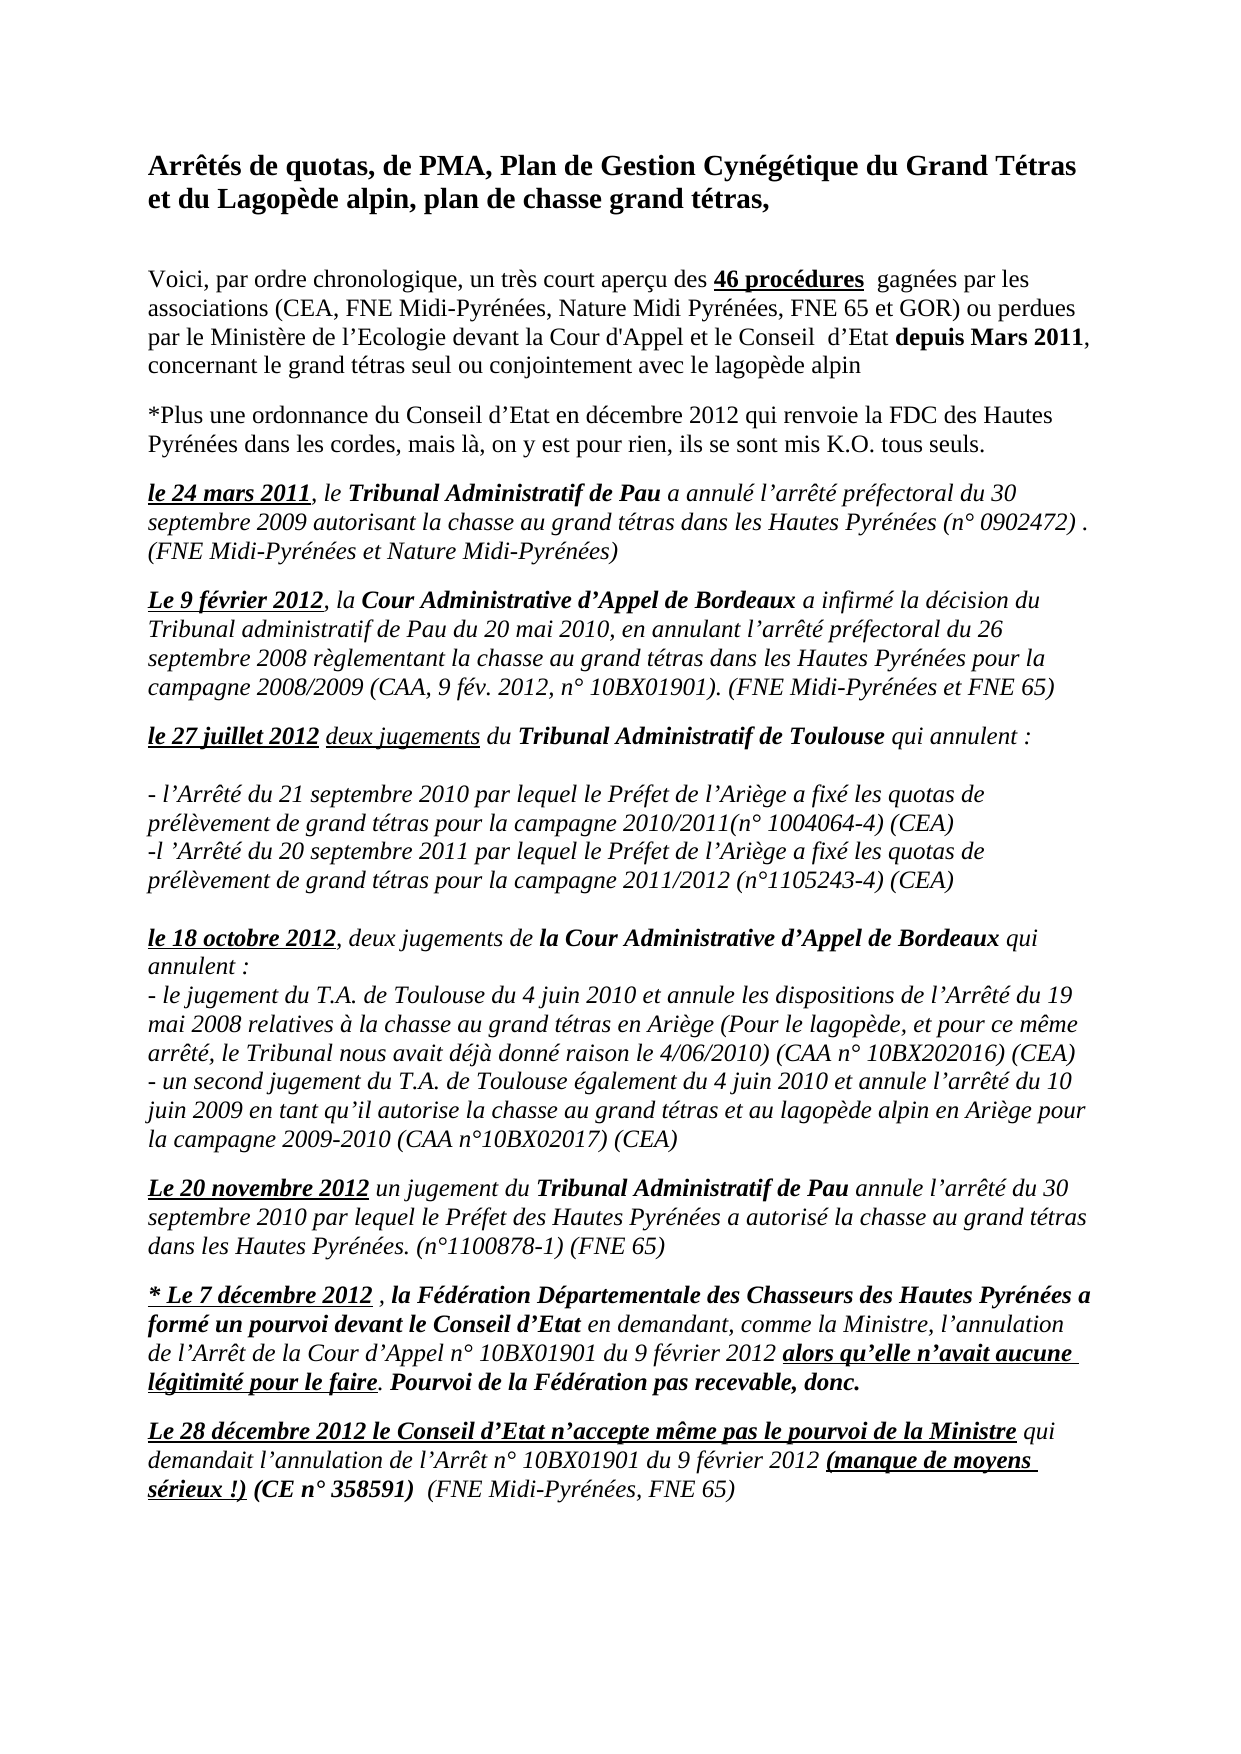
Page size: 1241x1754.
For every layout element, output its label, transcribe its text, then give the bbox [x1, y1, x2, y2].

text Voici, par ordre chronologique, un très court aperçu des 46 procédures gagnées par les associations (CEA, FNE Midi-Pyrénées, Nature Midi Pyrénées, FNE 65 et GOR) ou perdues par le Ministère de l’Ecologie devant la Cour d'Appel et le Conseil d’Etat depuis Mars 2011, concernant le grand tétras seul ou conjointement avec le lagopède alpin [148, 264, 1093, 379]
text Arrêtés de quotas, de PMA, Plan de Gestion Cynégétique du Grand Tétras et du Lagopède alpin, plan de chasse grand tétras, [148, 148, 1093, 215]
text le 27 juillet 2012 deux jugements du Tribunal Administratif de Toulouse qui annulent : [148, 721, 1093, 750]
text - l’Arrêté du 21 septembre 2010 par lequel le Préfet de l’Ariège a fixé les quotas de prélèvement de grand tétras pour la campagne 2010/2011(n° 1004064-4) (CEA) [148, 779, 1093, 836]
text - le jugement du T.A. de Toulouse du 4 juin 2010 et annule les dispositions de l’Arrêté du 19 mai 2008 relatives à la chasse au grand tétras en Ariège (Pour le lagopède, et pour ce même arrêté, le Tribunal nous avait déjà donné raison le 4/06/2010) (CAA n° 10BX202016) (CEA) [148, 980, 1093, 1066]
text * Le 7 décembre 2012 , la Fédération Départementale des Chasseurs des Hautes Pyrénées a formé un pourvoi devant le Conseil d’Etat en demandant, comme la Ministre, l’annulation de l’Arrêt de la Cour d’Appel n° 10BX01901 du 9 février 2012 alors qu’elle n’avait aucune légitimité pour le faire. Pourvoi de la Fédération pas recevable, donc. [148, 1281, 1093, 1396]
text le 24 mars 2011, le Tribunal Administratif de Pau a annulé l’arrêté préfectoral du 30 septembre 2009 autorisant la chasse au grand tétras dans les Hautes Pyrénées (n° 0902472) . (FNE Midi-Pyrénées et Nature Midi-Pyrénées) [148, 478, 1093, 565]
text - un second jugement du T.A. de Toulouse également du 4 juin 2010 et annule l’arrêté du 10 juin 2009 en tant qu’il autorise la chasse au grand tétras et au lagopède alpin en Ariège pour la campagne 2009-2010 (CAA n°10BX02017) (CEA) [148, 1066, 1093, 1153]
text Le 28 décembre 2012 le Conseil d’Etat n’accepte même pas le pourvoi de la Ministre qui demandait l’annulation de l’Arrêt n° 10BX01901 du 9 février 2012 (manque de moyens sérieux !) (CE n° 358591) (FNE Midi-Pyrénées, FNE 65) [148, 1416, 1093, 1503]
text *Plus une ordonnance du Conseil d’Etat en décembre 2012 qui renvoie la FDC des Hautes Pyrénées dans les cordes, mais là, on y est pour rien, ils se sont mis K.O. tous seuls. [148, 400, 1093, 458]
text Le 20 novembre 2012 un jugement du Tribunal Administratif de Pau annule l’arrêté du 30 septembre 2010 par lequel le Préfet des Hautes Pyrénées a autorisé la chasse au grand tétras dans les Hautes Pyrénées. (n°1100878-1) (FNE 65) [148, 1173, 1093, 1260]
text -l ’Arrêté du 20 septembre 2011 par lequel le Préfet de l’Ariège a fixé les quotas de prélèvement de grand tétras pour la campagne 2011/2012 (n°1105243-4) (CEA) [148, 836, 1093, 894]
text Le 9 février 2012, la Cour Administrative d’Appel de Bordeaux a infirmé la décision du Tribunal administratif de Pau du 20 mai 2010, en annulant l’arrêté préfectoral du 26 septembre 2008 règlementant la chasse au grand tétras dans les Hautes Pyrénées pour la campagne 2008/2009 (CAA, 9 fév. 2012, n° 10BX01901). (FNE Midi-Pyrénées et FNE 65) [148, 586, 1093, 701]
text le 18 octobre 2012, deux jugements de la Cour Administrative d’Appel de Bordeaux qui annulent : [148, 923, 1093, 980]
